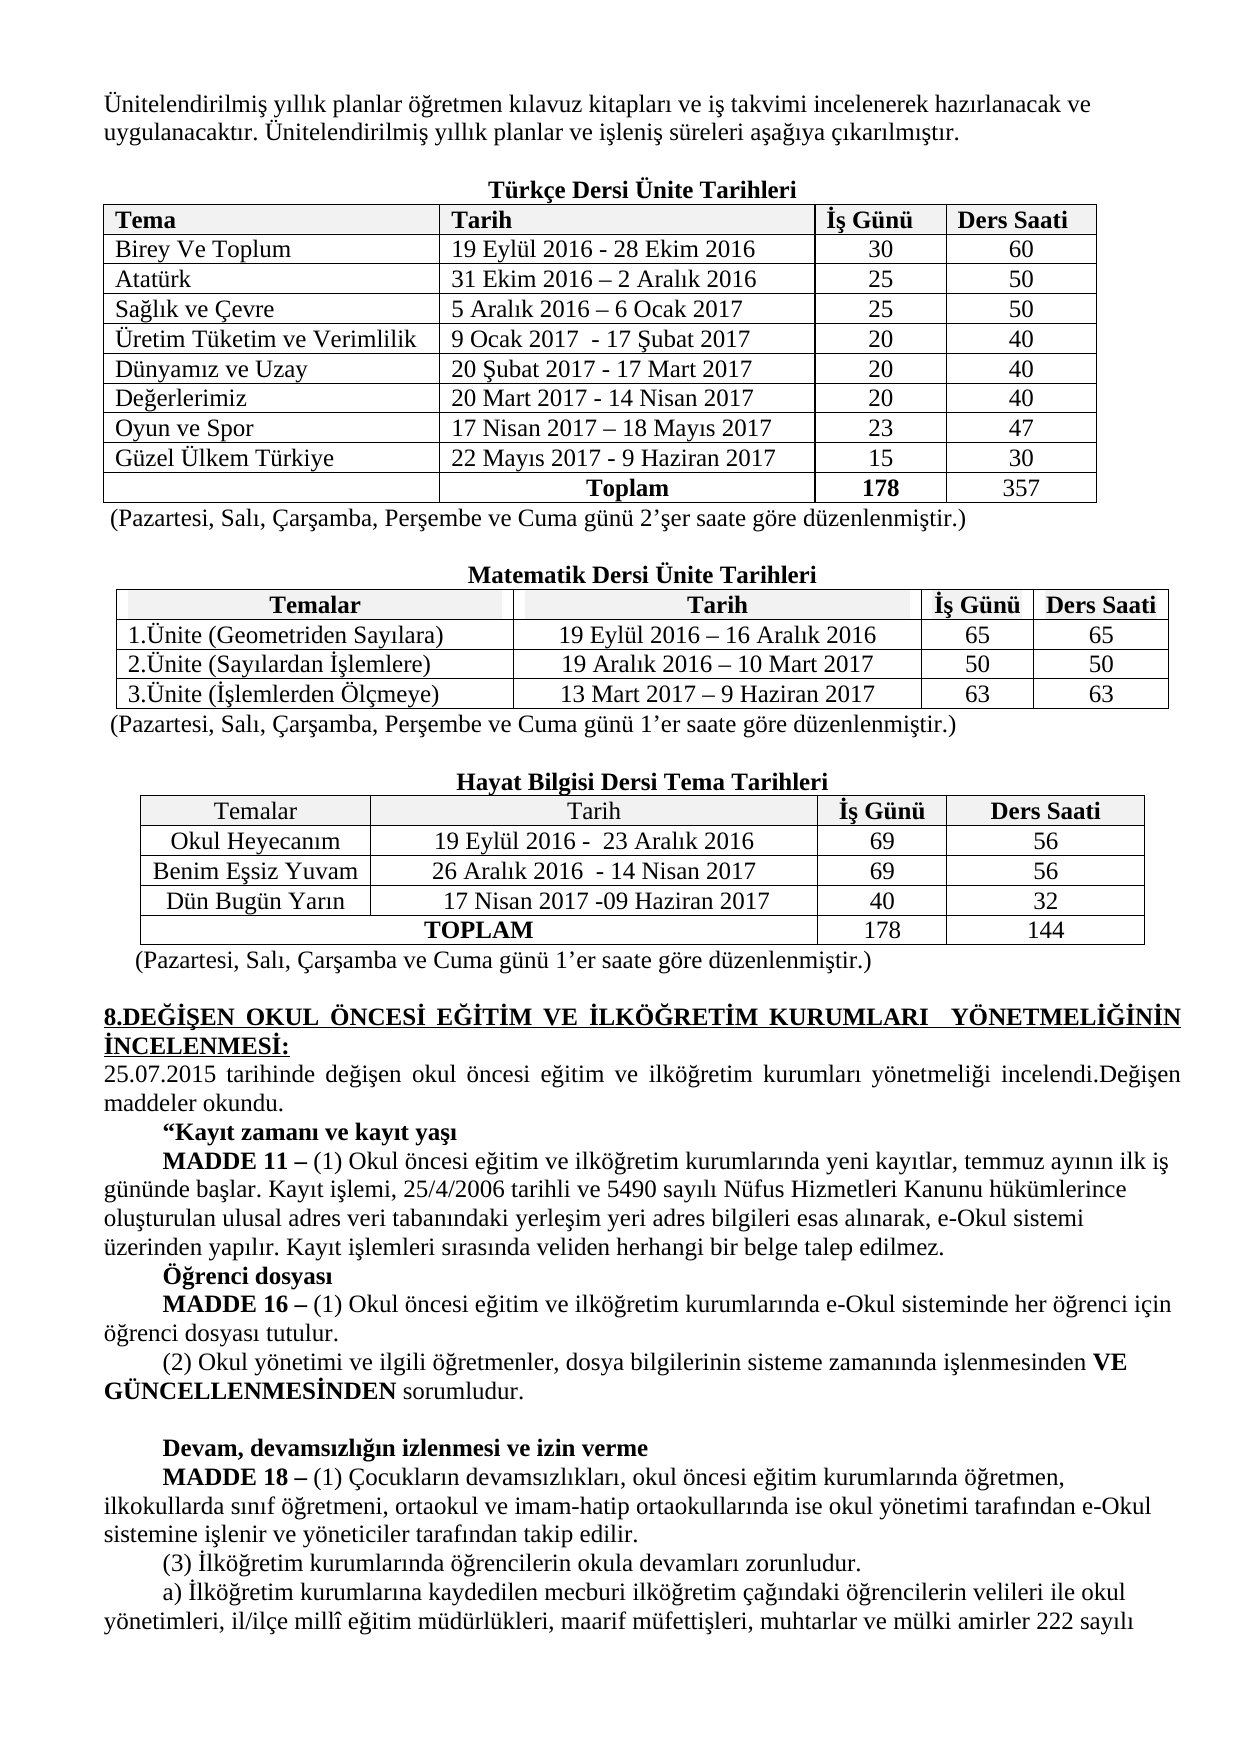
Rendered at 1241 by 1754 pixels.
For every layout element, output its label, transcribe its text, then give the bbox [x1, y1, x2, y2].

table_cell 25 [816, 294, 946, 323]
table_header İş Günü [816, 205, 946, 233]
table_cell 40 [947, 354, 1096, 382]
table_cell 23 [816, 413, 946, 442]
table_cell Dün Bugün Yarın [141, 886, 370, 914]
text 25.07.2015 tarihinde değişen okul öncesi eğitim ve ilköğretim kurumları yönetmeliği incelendi.Değişen maddeler okundu. [103, 1059, 1181, 1117]
table_header Ders Saati [947, 205, 1096, 233]
text “Kayıt zamanı ve kayıt yaşı [103, 1117, 1181, 1146]
table_cell 40 [947, 324, 1096, 353]
text 8.DEĞİŞEN OKUL ÖNCESİ EĞİTİM VE İLKÖĞRETİM KURUMLARI YÖNETMELİĞİNİN İNCELENMESİ: [103, 1028, 1181, 1059]
table_cell 31 Ekim 2016 – 2 Aralık 2016 [440, 264, 814, 293]
text (Pazartesi, Salı, Çarşamba, Perşembe ve Cuma günü 2’şer saate göre düzenlenmiştir.) [103, 503, 1181, 531]
text (2) Okul yönetimi ve ilgili öğretmenler, dosya bilgilerinin sisteme zamanında işlenmesinden VE GÜNCELLENMESİNDEN sorumludur. [103, 1347, 1181, 1404]
text Devam, devamsızlığın izlenmesi ve izin verme [103, 1433, 1181, 1462]
table_cell 50 [922, 650, 1033, 678]
table_cell 20 [816, 354, 946, 382]
table_cell 20 Şubat 2017 - 17 Mart 2017 [440, 354, 814, 382]
table_cell 26 Aralık 2016 - 14 Nisan 2017 [371, 856, 817, 885]
table_cell 69 [818, 826, 946, 855]
table_cell 19 Eylül 2016 – 16 Aralık 2016 [514, 620, 921, 648]
table_header Temalar [141, 796, 370, 825]
table_cell [104, 473, 439, 502]
table_cell Üretim Tüketim ve Verimlilik [104, 324, 439, 353]
table_header Tema [104, 205, 439, 233]
table_cell 56 [947, 826, 1144, 855]
table_cell 19 Eylül 2016 - 23 Aralık 2016 [371, 826, 817, 855]
table_cell 20 Mart 2017 - 14 Nisan 2017 [440, 384, 814, 412]
text MADDE 18 – (1) Çocukların devamsızlıkları, okul öncesi eğitim kurumlarında öğretmen, ilkokullarda sınıf öğretmeni, ortaokul ve imam-hatip ortaokullarında ise okul yönetimi tarafından e-Okul sistemine işlenir ve yöneticiler tarafından takip edilir. [103, 1462, 1181, 1548]
text Öğrenci dosyası [103, 1261, 1181, 1289]
table_cell 20 [816, 384, 946, 412]
table_header Tarih [440, 205, 814, 233]
text Türkçe Dersi Ünite Tarihleri [103, 175, 1181, 204]
table_cell 19 Eylül 2016 - 28 Ekim 2016 [440, 235, 814, 263]
text MADDE 11 – (1) Okul öncesi eğitim ve ilköğretim kurumlarında yeni kayıtlar, temmuz ayının ilk iş gününde başlar. Kayıt işlemi, 25/4/2006 tarihli ve 5490 sayılı Nüfus Hizmetleri Kanunu hükümlerince oluşturulan ulusal adres veri tabanındaki yerleşim yeri adres bilgileri esas alınarak, e-Okul sistemi üzerinden yapılır. Kayıt işlemleri sırasında veliden herhangi bir belge talep edilmez. [103, 1146, 1181, 1261]
table_cell 357 [947, 473, 1096, 502]
table_cell 144 [947, 916, 1144, 944]
table_cell 178 [816, 473, 946, 502]
table_cell 50 [947, 294, 1096, 323]
table_header Ders Saati [947, 796, 1144, 825]
table_cell 20 [816, 324, 946, 353]
text MADDE 16 – (1) Okul öncesi eğitim ve ilköğretim kurumlarında e-Okul sisteminde her öğrenci için öğrenci dosyası tutulur. [103, 1289, 1181, 1347]
table_cell Atatürk [104, 264, 439, 293]
table_cell Sağlık ve Çevre [104, 294, 439, 323]
table_cell 40 [818, 886, 946, 914]
table_cell 50 [1034, 650, 1168, 678]
text Hayat Bilgisi Dersi Tema Tarihleri [103, 767, 1181, 795]
table_cell Benim Eşsiz Yuvam [141, 856, 370, 885]
table_cell 56 [947, 856, 1144, 885]
table_cell 47 [947, 413, 1096, 442]
table_cell 25 [816, 264, 946, 293]
table_cell 30 [816, 235, 946, 263]
table_cell 65 [1034, 620, 1168, 648]
text 8.DEĞİŞEN OKUL ÖNCESİ EĞİTİM VE İLKÖĞRETİM KURUMLARI YÖNETMELİĞİNİN İNCELENMESİ: [103, 1002, 1181, 1027]
table_cell 32 [947, 886, 1144, 914]
table_cell 30 [947, 443, 1096, 472]
table_cell 40 [947, 384, 1096, 412]
table_header İş Günü [818, 796, 946, 825]
table_cell 50 [947, 264, 1096, 293]
table_cell 22 Mayıs 2017 - 9 Haziran 2017 [440, 443, 814, 472]
text (Pazartesi, Salı, Çarşamba, Perşembe ve Cuma günü 1’er saate göre düzenlenmiştir.) [103, 709, 1181, 738]
table_cell 19 Aralık 2016 – 10 Mart 2017 [514, 650, 921, 678]
table_cell 5 Aralık 2016 – 6 Ocak 2017 [440, 294, 814, 323]
table_cell 60 [947, 235, 1096, 263]
table_cell Değerlerimiz [104, 384, 439, 412]
table_cell 15 [816, 443, 946, 472]
table_cell Oyun ve Spor [104, 413, 439, 442]
table_cell Okul Heyecanım [141, 826, 370, 855]
text (Pazartesi, Salı, Çarşamba ve Cuma günü 1’er saate göre düzenlenmiştir.) [103, 945, 1181, 974]
table_cell 63 [922, 679, 1033, 708]
table_cell 13 Mart 2017 – 9 Haziran 2017 [514, 679, 921, 708]
table_cell 9 Ocak 2017 - 17 Şubat 2017 [440, 324, 814, 353]
table_cell Güzel Ülkem Türkiye [104, 443, 439, 472]
text Matematik Dersi Ünite Tarihleri [103, 560, 1181, 589]
text (3) İlköğretim kurumlarında öğrencilerin okula devamları zorunludur. [103, 1548, 1181, 1577]
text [103, 1577, 1181, 1634]
table_cell 63 [1034, 679, 1168, 708]
table_cell 65 [922, 620, 1033, 648]
table_cell 17 Nisan 2017 – 18 Mayıs 2017 [440, 413, 814, 442]
table_cell Toplam [440, 473, 814, 502]
table_header Tarih [371, 796, 817, 825]
table_cell 3.Ünite (İşlemlerden Ölçmeye) [117, 679, 513, 708]
table_cell 69 [818, 856, 946, 885]
table_cell 178 [818, 916, 946, 944]
table_cell 1.Ünite (Geometriden Sayılara) [117, 620, 513, 648]
table_cell Birey Ve Toplum [104, 235, 439, 263]
table_cell 2.Ünite (Sayılardan İşlemlere) [117, 650, 513, 678]
table_cell TOPLAM [141, 916, 817, 944]
table_cell 17 Nisan 2017 -09 Haziran 2017 [371, 886, 817, 914]
text Ünitelendirilmiş yıllık planlar öğretmen kılavuz kitapları ve iş takvimi incelenerek hazırlanacak ve uygulanacaktır. Ünitelendirilmiş yıllık planlar ve işleniş süreleri aşağıya çıkarılmıştır. [103, 89, 1181, 146]
table_cell Dünyamız ve Uzay [104, 354, 439, 382]
